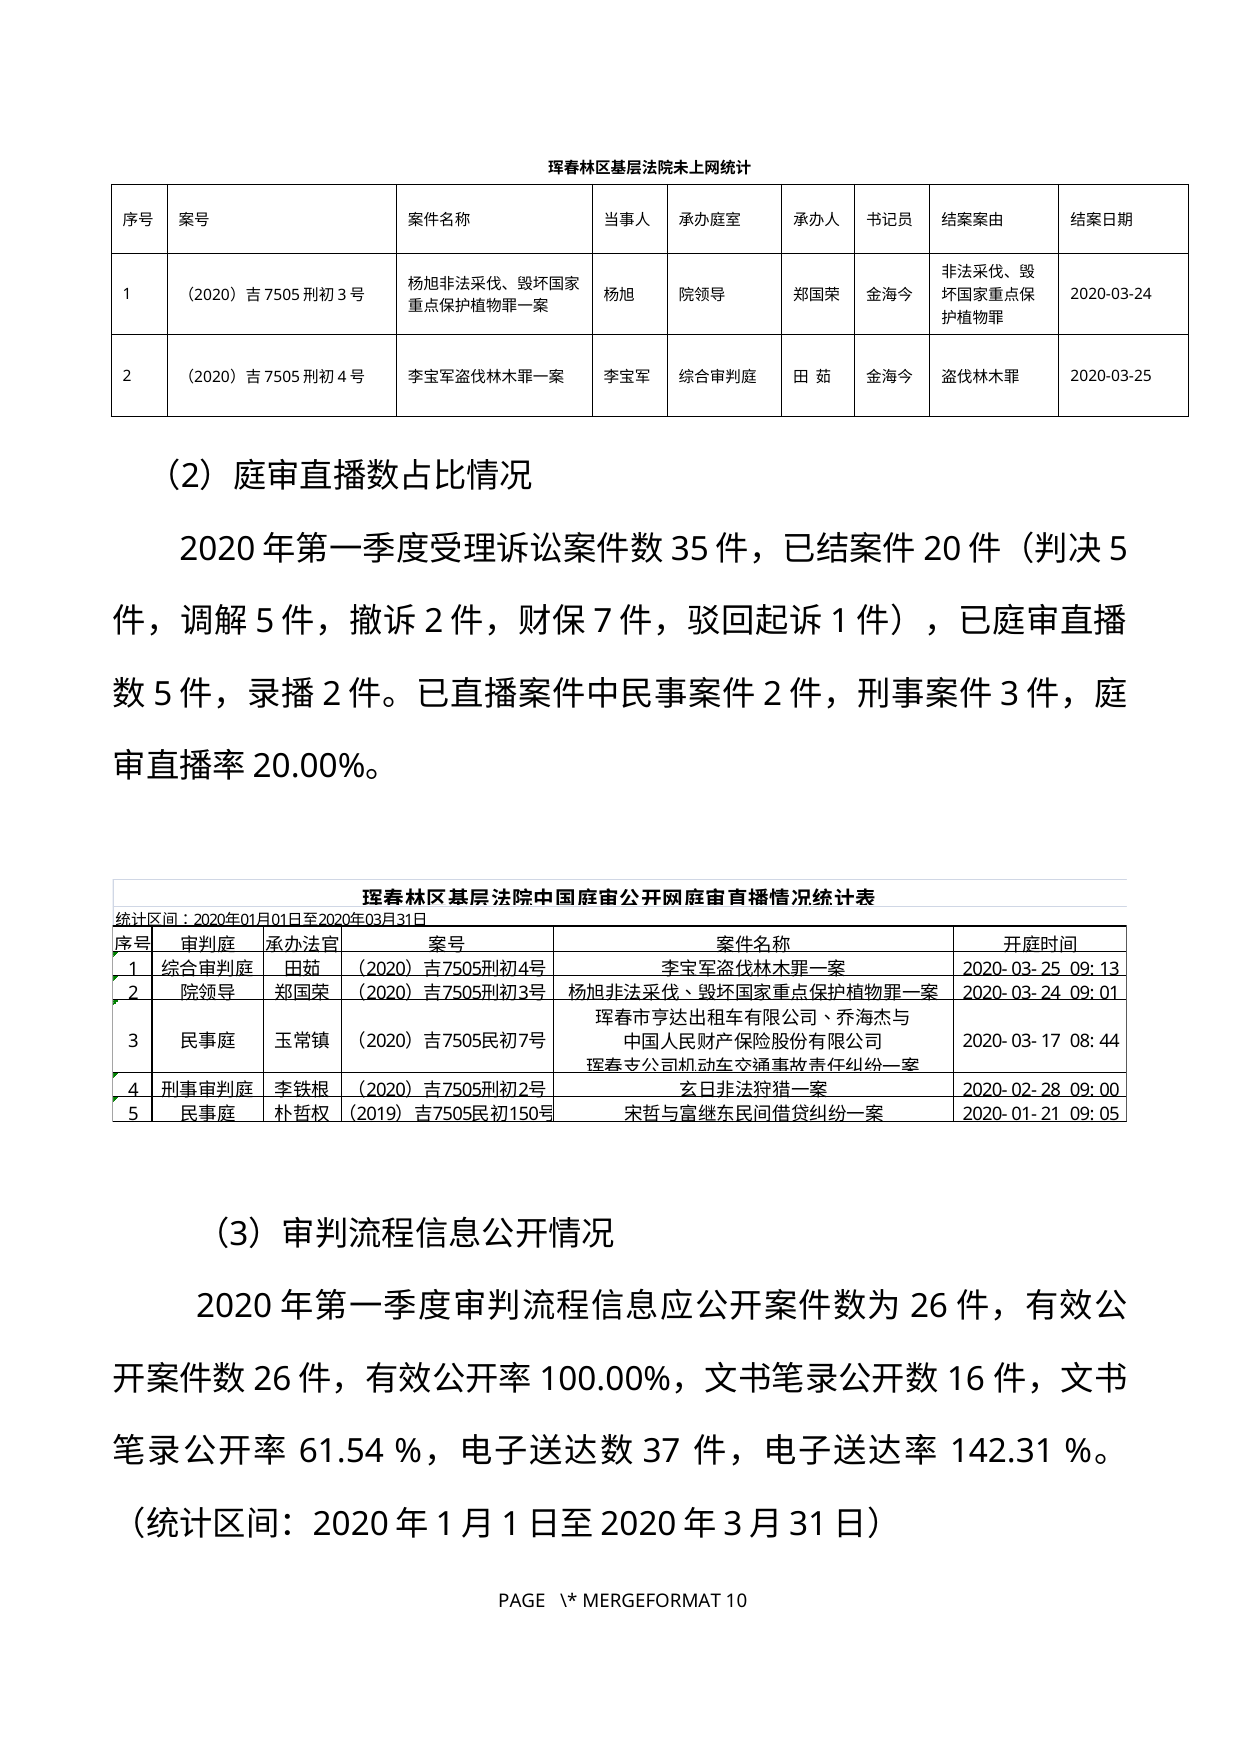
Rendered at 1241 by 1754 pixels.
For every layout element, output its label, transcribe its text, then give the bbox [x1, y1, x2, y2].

text （3）审判流程信息公开情况 [112, 1206, 1128, 1255]
table_header 珲春林区基层法院未上网统计 [111, 150, 1188, 184]
table_cell （2020）吉7505刑初4号 [168, 335, 396, 416]
table_cell 1 [112, 254, 167, 334]
table_cell 案号 [168, 185, 396, 252]
table_cell 综合审判庭 [668, 335, 781, 416]
table_cell 2 [112, 335, 167, 416]
table_cell 非法采伐、毁坏国家重点保护植物罪 [930, 254, 1058, 334]
table_cell 案件名称 [397, 185, 592, 252]
table_cell 盗伐林木罪 [930, 335, 1058, 416]
table_cell 承办庭室 [668, 185, 781, 252]
table_cell 2020-03-25 [1059, 335, 1188, 416]
table_cell （2020）吉7505刑初3号 [168, 254, 396, 334]
table_cell 金海今 [855, 335, 929, 416]
table_cell 书记员 [855, 185, 929, 252]
table_cell 序号 [112, 185, 167, 252]
table_cell 杨旭 [593, 254, 667, 334]
table_cell 金海今 [855, 254, 929, 334]
table_cell 承办人 [782, 185, 854, 252]
table_cell 杨旭非法采伐、毁坏国家重点保护植物罪一案 [397, 254, 592, 334]
table_cell 结案案由 [930, 185, 1058, 252]
table_cell 田 茹 [782, 335, 854, 416]
table_cell 结案日期 [1059, 185, 1188, 252]
text 2020年第一季度审判流程信息应公开案件数为26件，有效公开案件数26件，有效公开率100.00%，文书笔录公开数 16 件，文书笔录公开率 61.54 %，电子送达数37 件，电子送达率 142.31 %。（统计区间：2020年1月1日至2020年3月31日） [112, 1279, 1128, 1545]
table_cell 当事人 [593, 185, 667, 252]
table_cell 李宝军 [593, 335, 667, 416]
text 2020年第一季度受理诉讼案件数35件，已结案件20件（判决5件，调解5件，撤诉2件，财保7件，驳回起诉1件），已庭审直播数5件，录播2件。已直播案件中民事案件2件，刑事案件3件，庭审直播率20.00%。 [112, 521, 1128, 787]
table_cell 2020-03-24 [1059, 254, 1188, 334]
table_cell 李宝军盗伐林木罪一案 [397, 335, 592, 416]
table_cell 院领导 [668, 254, 781, 334]
text （2）庭审直播数占比情况 [112, 449, 1128, 497]
table_cell 郑国荣 [782, 254, 854, 334]
